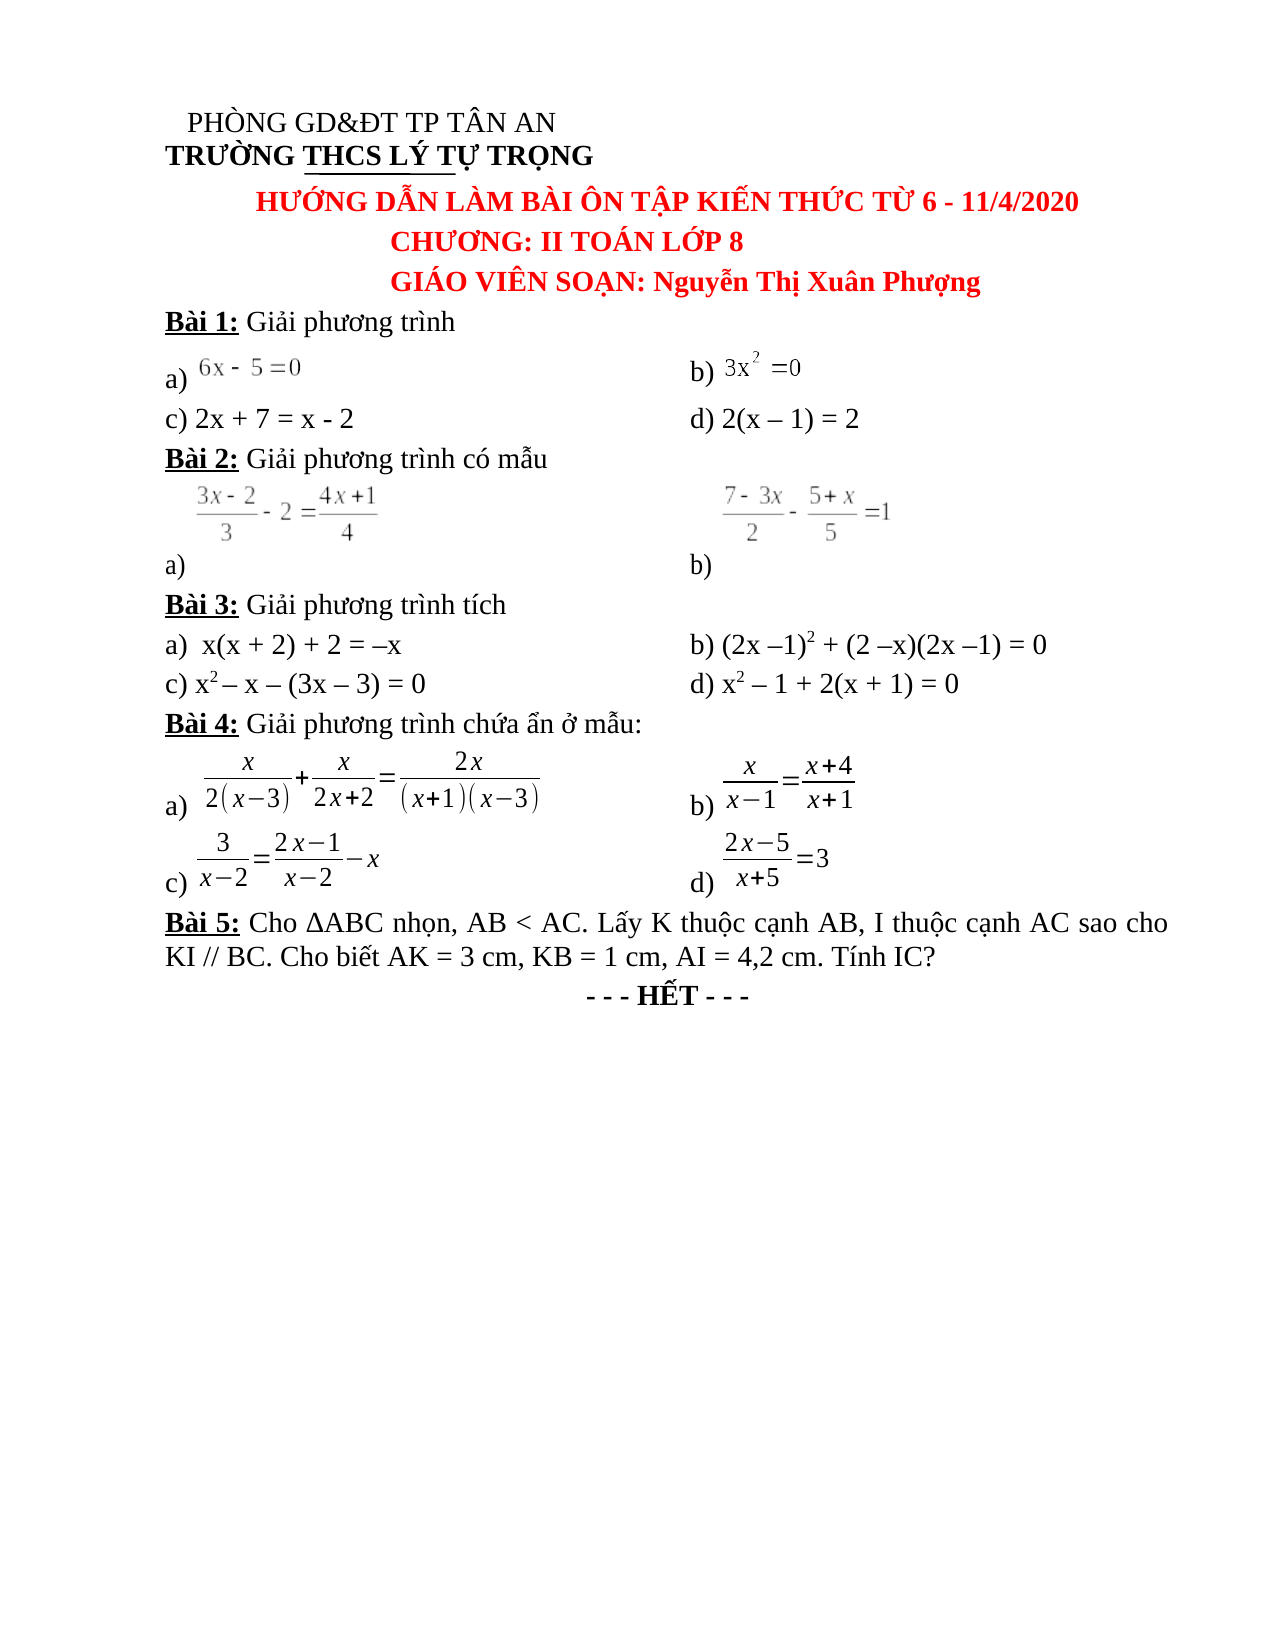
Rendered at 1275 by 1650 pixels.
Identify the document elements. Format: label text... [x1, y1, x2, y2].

text a) x(x + 2) + 2 = –x b) (2x –1)2 + (2 –x)(2x –1) = 0 [165, 627, 1170, 660]
text Bài 3: Giải phương trình tích [165, 587, 1170, 621]
text HƯỚNG DẪN LÀM BÀI ÔN TẬP KIẾN THỨC TỪ 6 - 11/4/2020 [165, 184, 1170, 218]
text CHƯƠNG: II TOÁN LỚP 8 [165, 224, 1170, 258]
text GIÁO VIÊN SOẠN: Nguyễn Thị Xuân Phượng [165, 264, 1170, 298]
text - - - HẾT - - - [165, 978, 1170, 1012]
text PHÒNG GD&ĐT TP TÂN AN [165, 105, 1170, 138]
text c) d) [165, 828, 1170, 899]
text Bài 1: Giải phương trình [165, 304, 1170, 337]
text TRƯỜNG THCS LÝ TỰ TRỌNG [165, 138, 1170, 172]
text Bài 4: Giải phương trình chứa ẩn ở mẫu: [165, 706, 1170, 740]
text a) b) [165, 344, 1170, 395]
text a) b) [165, 481, 1170, 581]
text c) x2 – x – (3x – 3) = 0 d) x2 – 1 + 2(x + 1) = 0 [165, 667, 1170, 700]
text Bài 2: Giải phương trình có mẫu [165, 441, 1170, 474]
text Bài 5: Cho ∆ABC nhọn, AB < AC. Lấy K thuộc cạnh AB, I thuộc cạnh AC sao cho KI // BC. Cho biết AK = 3 cm, KB = 1 cm, AI = 4,2 cm. Tính IC? [165, 905, 1170, 972]
text c) 2x + 7 = x - 2 d) 2(x – 1) = 2 [165, 401, 1170, 435]
text a) b) [165, 746, 1170, 821]
